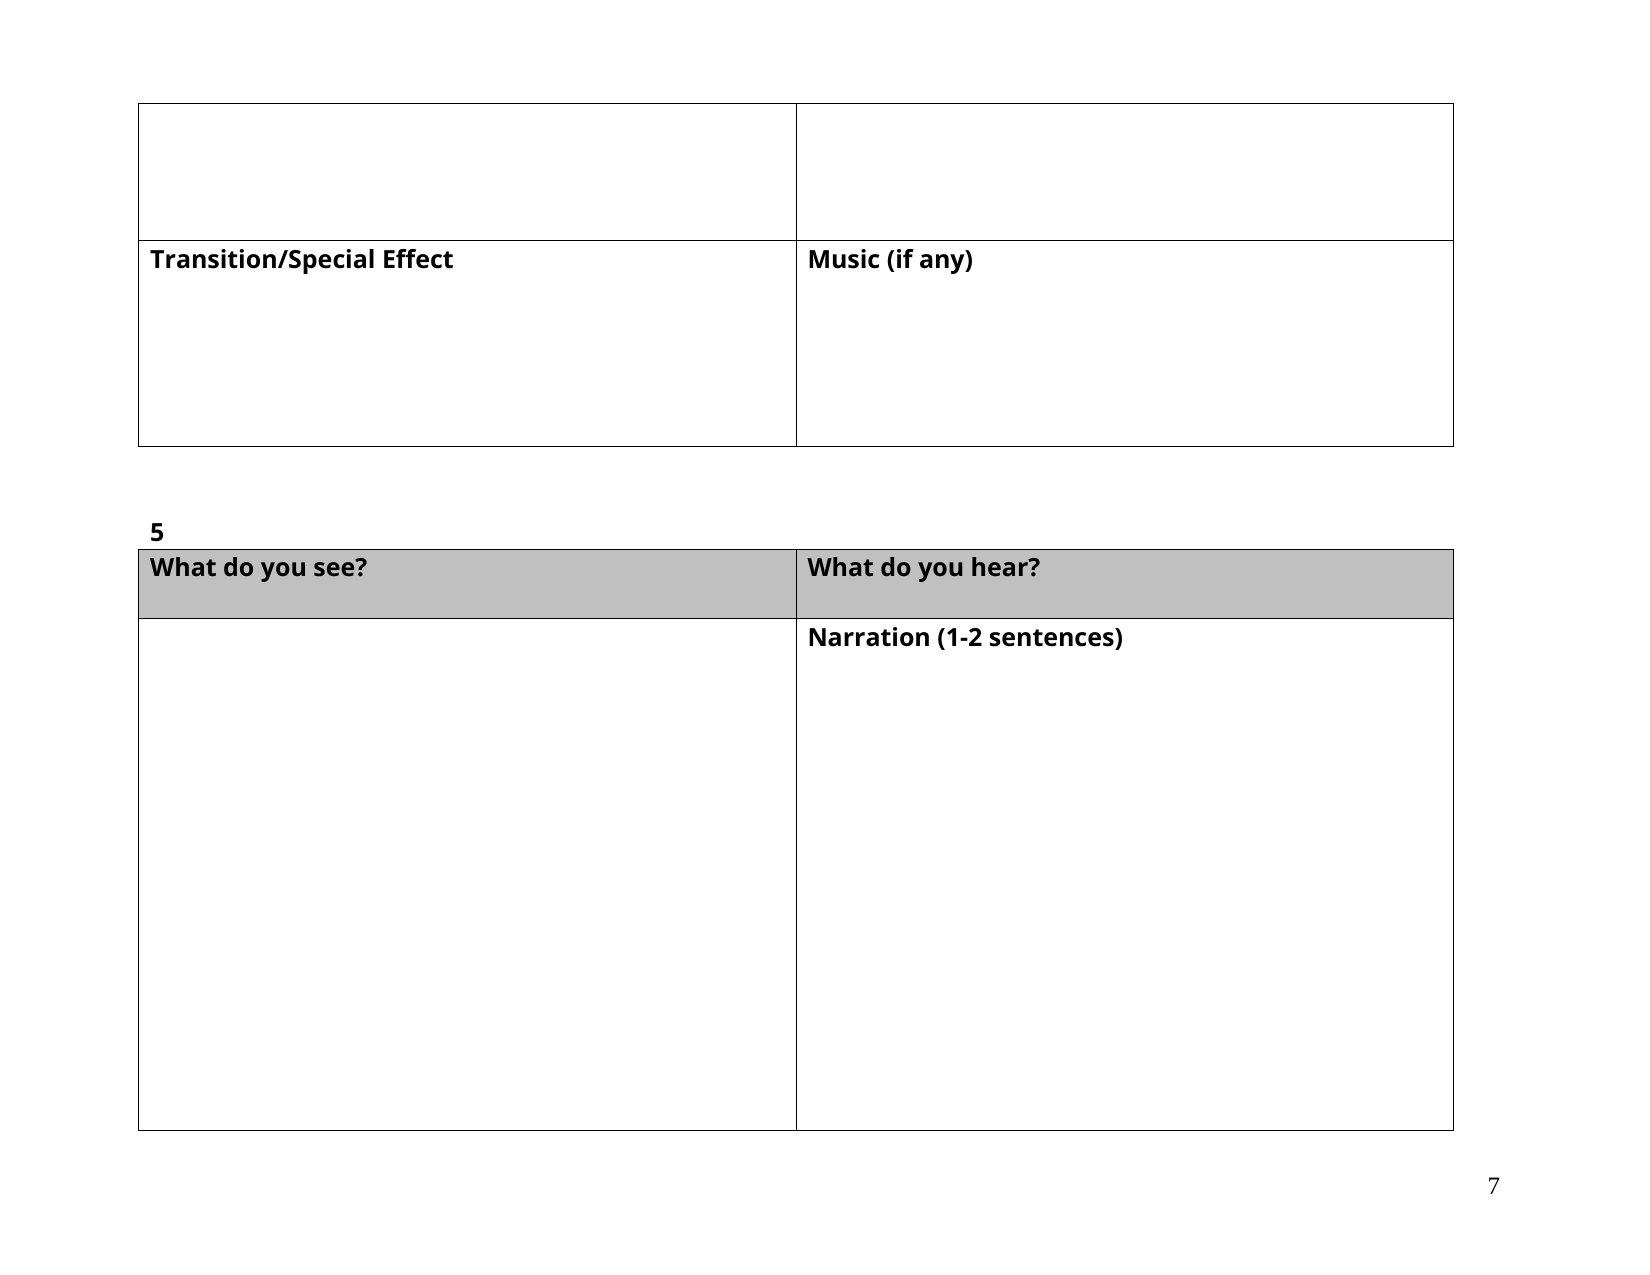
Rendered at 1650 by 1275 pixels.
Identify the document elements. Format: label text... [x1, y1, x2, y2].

table_cell Transition/Special Effect [139, 241, 796, 446]
table_header What do you hear? [797, 550, 1453, 618]
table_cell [797, 619, 1453, 1130]
table_cell [139, 619, 796, 1130]
table_header What do you see? [139, 550, 796, 618]
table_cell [797, 104, 1453, 240]
table_cell Music (if any) [797, 241, 1453, 446]
text 5 [150, 515, 1500, 549]
table_cell [139, 104, 796, 240]
